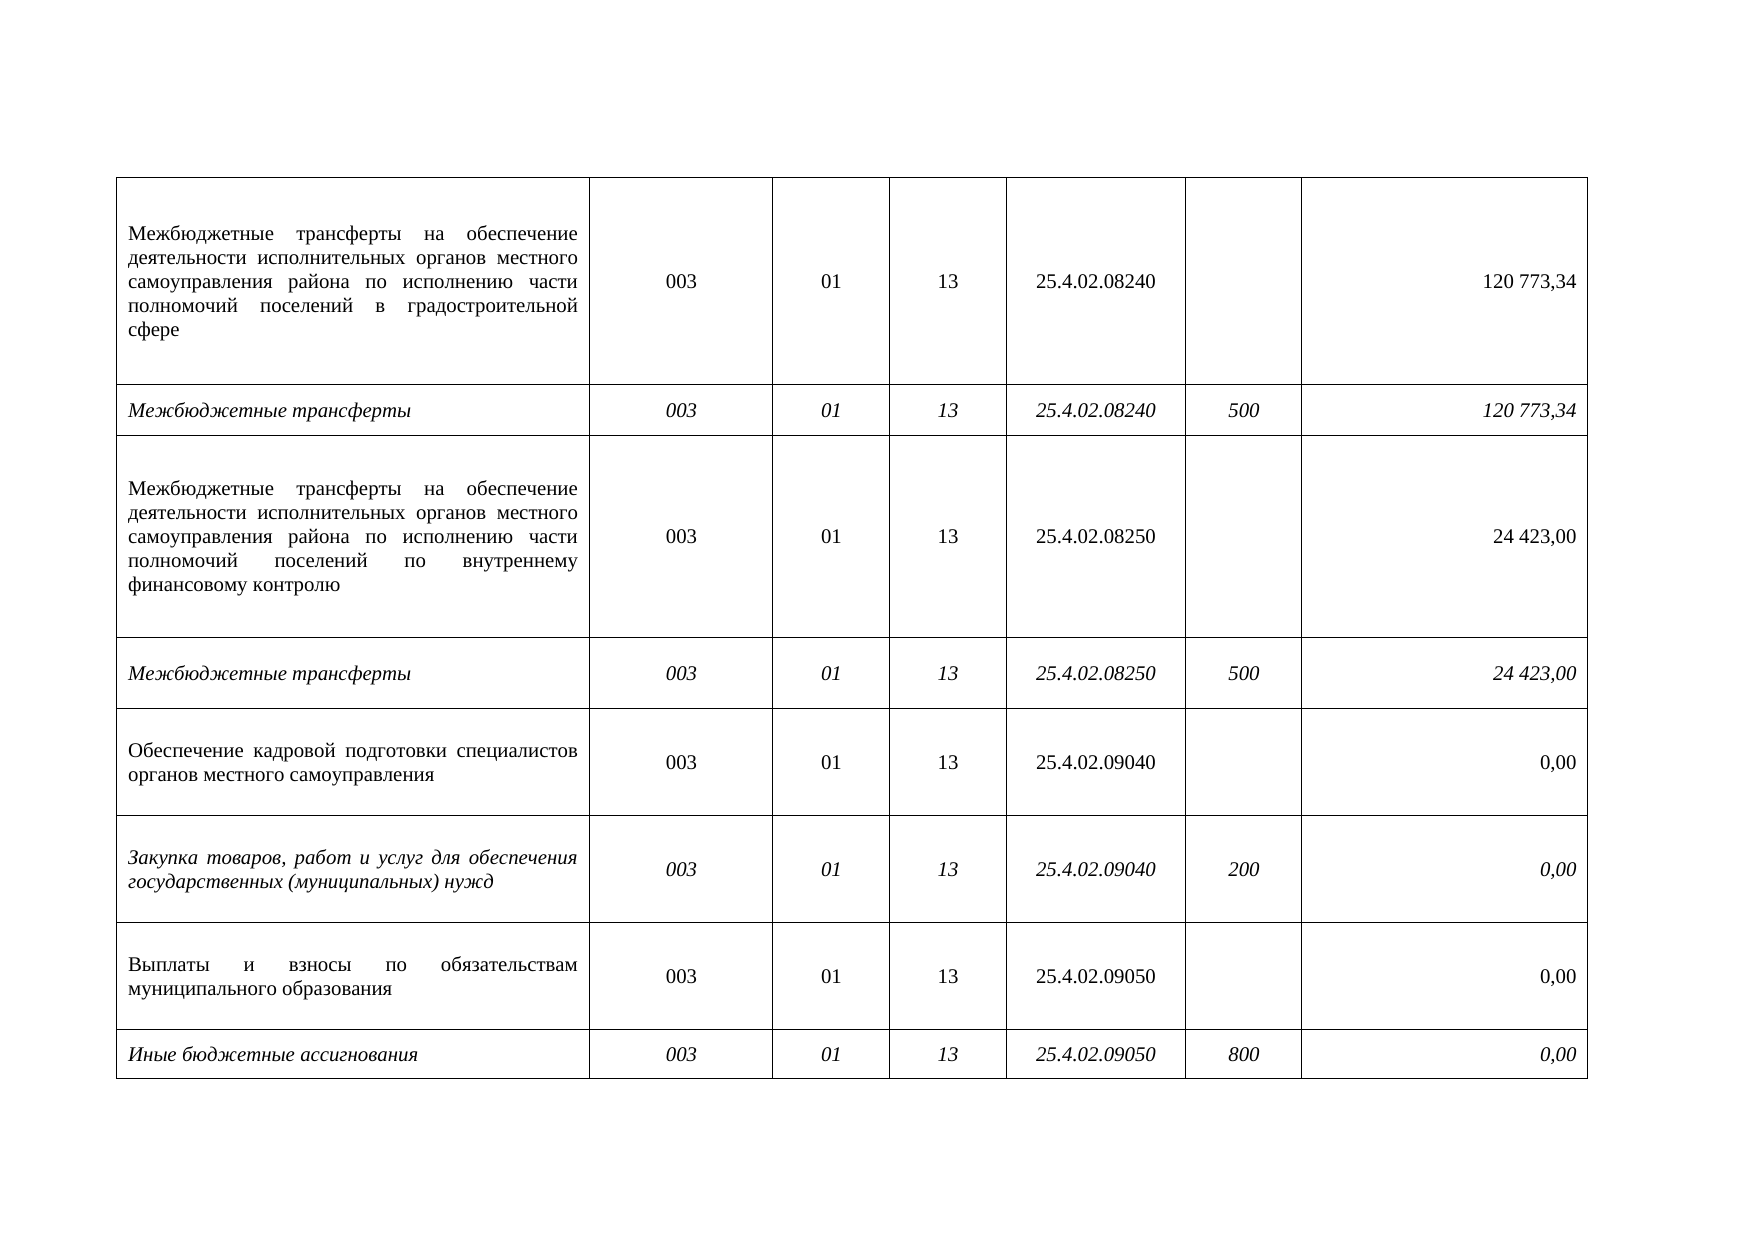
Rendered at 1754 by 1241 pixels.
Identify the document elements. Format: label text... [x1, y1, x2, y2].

table_cell 25.4.02.09050 [1007, 923, 1185, 1029]
table_cell 003 [590, 923, 772, 1029]
table_cell 0,00 [1302, 923, 1587, 1029]
table_cell 01 [773, 1030, 889, 1077]
table_cell 01 [773, 385, 889, 435]
table_cell Межбюджетные трансферты [117, 638, 589, 708]
table_cell 25.4.02.09050 [1007, 1030, 1185, 1077]
table_cell Межбюджетные трансферты на обеспечение деятельности исполнительных органов местного самоуправления района по исполнению части полномочий поселений в градостроительной сфере [117, 178, 589, 383]
table_cell 25.4.02.08240 [1007, 178, 1185, 383]
table_cell 13 [890, 436, 1006, 637]
table_cell 0,00 [1302, 816, 1587, 922]
table_cell 01 [773, 923, 889, 1029]
table_cell Иные бюджетные ассигнования [117, 1030, 589, 1077]
table_cell [1186, 709, 1301, 815]
table_cell Межбюджетные трансферты [117, 385, 589, 435]
table_cell 13 [890, 385, 1006, 435]
table_cell 24 423,00 [1302, 436, 1587, 637]
table_cell 01 [773, 709, 889, 815]
table_cell 0,00 [1302, 1030, 1587, 1077]
table_cell 003 [590, 638, 772, 708]
table_cell Выплаты и взносы по обязательствам муниципального образования [117, 923, 589, 1029]
table_cell 120 773,34 [1302, 178, 1587, 383]
table_cell 24 423,00 [1302, 638, 1587, 708]
table_cell 500 [1186, 385, 1301, 435]
table_cell 13 [890, 638, 1006, 708]
table_cell Обеспечение кадровой подготовки специалистов органов местного самоуправления [117, 709, 589, 815]
table_cell 01 [773, 638, 889, 708]
table_cell 003 [590, 385, 772, 435]
table_cell 800 [1186, 1030, 1301, 1077]
table_cell 003 [590, 436, 772, 637]
table_cell 13 [890, 709, 1006, 815]
table_cell 200 [1186, 816, 1301, 922]
table_cell 01 [773, 436, 889, 637]
table_cell [1186, 436, 1301, 637]
table_cell 25.4.02.08250 [1007, 436, 1185, 637]
table_cell 13 [890, 178, 1006, 383]
table_cell 003 [590, 709, 772, 815]
table_cell 01 [773, 816, 889, 922]
table_cell 13 [890, 816, 1006, 922]
table_cell [1186, 178, 1301, 383]
table_cell 003 [590, 178, 772, 383]
table_cell 0,00 [1302, 709, 1587, 815]
table_cell 500 [1186, 638, 1301, 708]
table_cell 13 [890, 1030, 1006, 1077]
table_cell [117, 816, 589, 922]
table_cell 25.4.02.09040 [1007, 816, 1185, 922]
table_cell 003 [590, 1030, 772, 1077]
table_cell 25.4.02.08240 [1007, 385, 1185, 435]
table_cell 003 [590, 816, 772, 922]
table_cell 25.4.02.08250 [1007, 638, 1185, 708]
table_cell 25.4.02.09040 [1007, 709, 1185, 815]
table_cell Межбюджетные трансферты на обеспечение деятельности исполнительных органов местного самоуправления района по исполнению части полномочий поселений по внутреннему финансовому контролю [117, 436, 589, 637]
table_cell [1186, 923, 1301, 1029]
table_cell 13 [890, 923, 1006, 1029]
table_cell 120 773,34 [1302, 385, 1587, 435]
table_cell 01 [773, 178, 889, 383]
